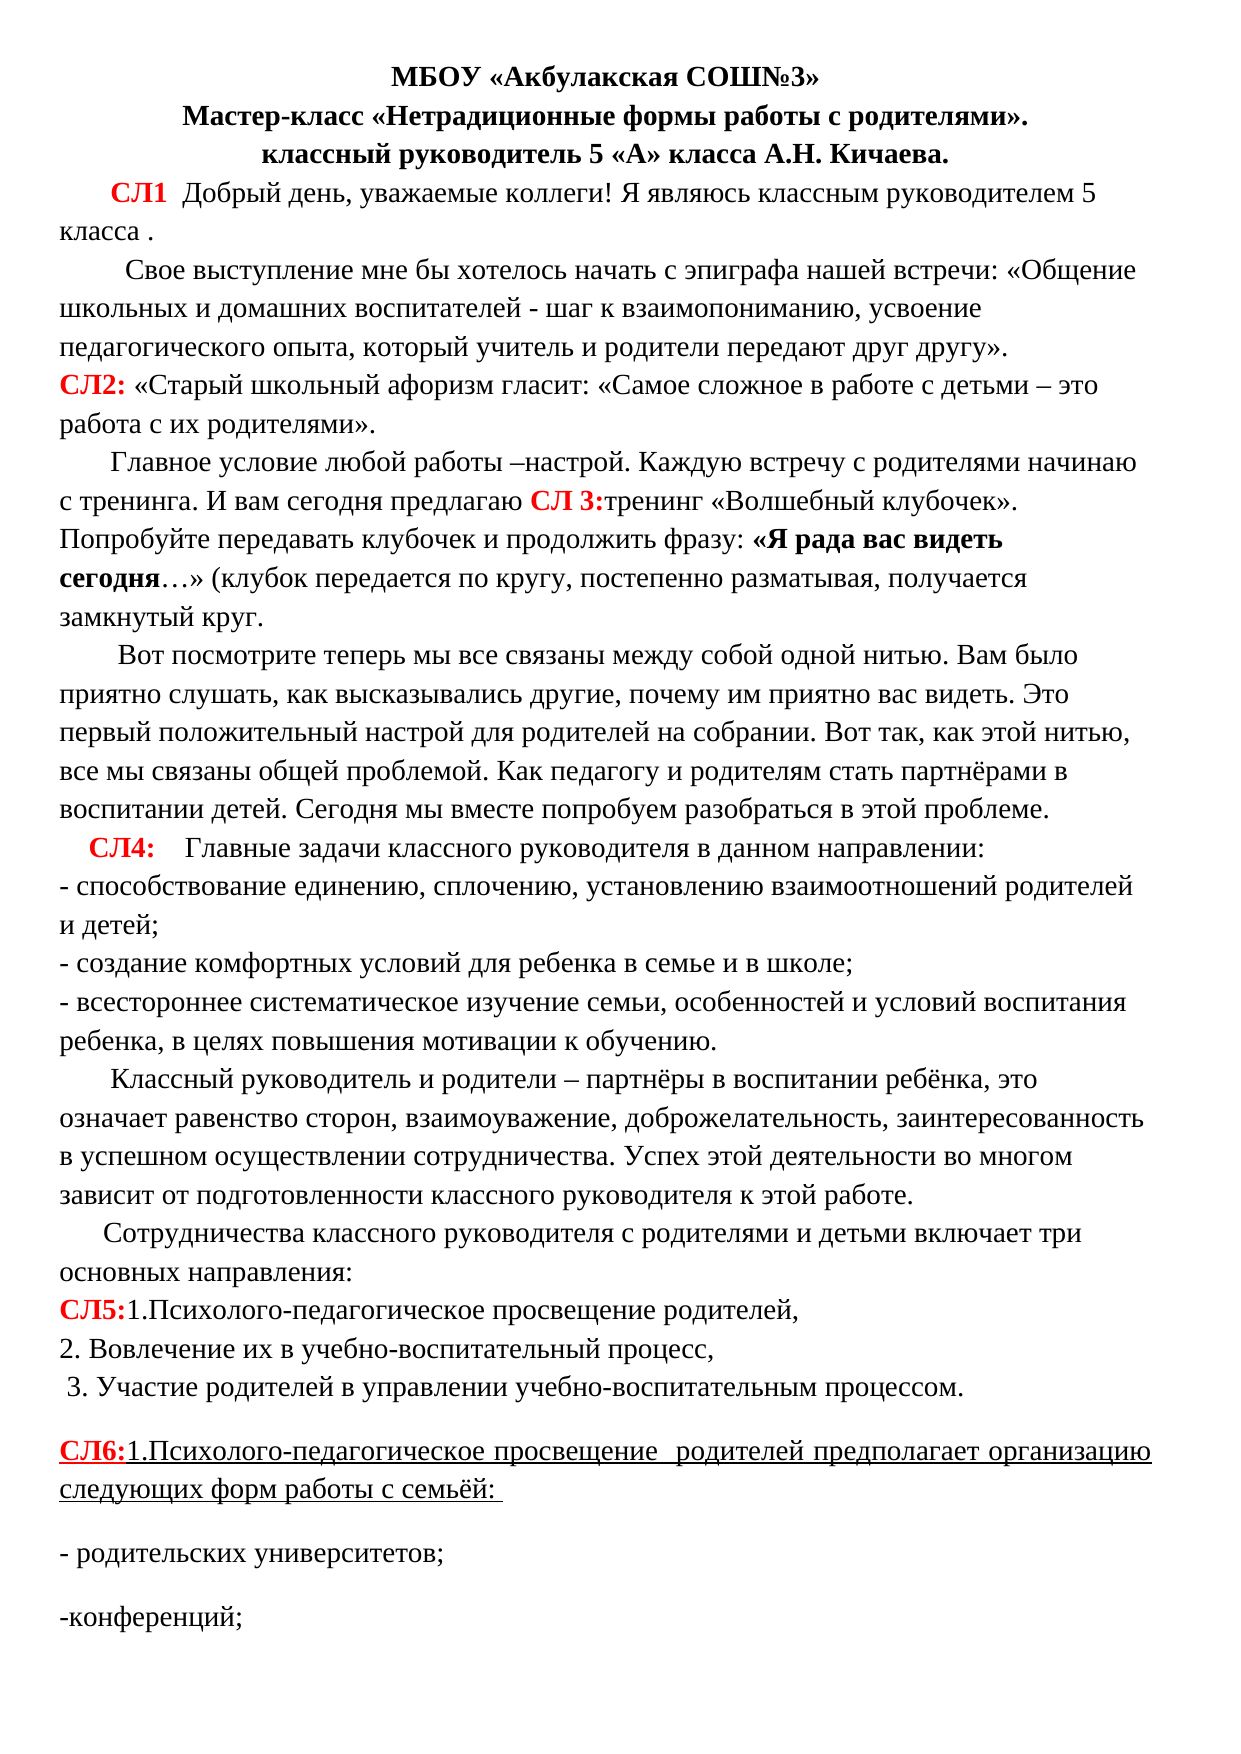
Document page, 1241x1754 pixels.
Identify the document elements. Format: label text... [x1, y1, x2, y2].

text -конференций; [59, 1599, 1152, 1632]
text Классный руководитель и родители – партнёры в воспитании ребёнка, это означает равенство сторон, взаимоуважение, доброжелательность, заинтересованность в успешном осуществлении сотрудничества. Успех этой деятельности во многом зависит от подготовленности классного руководителя к этой работе. [59, 1061, 1152, 1210]
text 3. Участие родителей в управлении учебно-воспитательным процессом. [59, 1369, 1152, 1403]
text СЛ6:1.Психолого-педагогическое просвещение родителей предполагает организацию следующих форм работы с семьёй: [59, 1433, 1152, 1462]
text Сотрудничества классного руководителя с родителями и детьми включает три основных направления: [59, 1215, 1152, 1287]
text - всестороннее систематическое изучение семьи, особенностей и условий воспитания ребенка, в целях повышения мотивации к обучению. [59, 984, 1152, 1056]
text Вот посмотрите теперь мы все связаны между собой одной нитью. Вам было приятно слушать, как высказывались другие, почему им приятно вас видеть. Это первый положительный настрой для родителей на собрании. Вот так, как этой нитью, все мы связаны общей проблемой. Как педагогу и родителям стать партнёрами в воспитании детей. Сегодня мы вместе попробуем разобраться в этой проблеме. [59, 637, 1152, 825]
text Мастер-класс «Нетрадиционные формы работы с родителями». [59, 98, 1152, 131]
text Свое выступление мне бы хотелось начать с эпиграфа нашей встречи: «Общение школьных и домашних воспитателей - шаг к взаимопониманию, усвоение педагогического опыта, который учитель и родители передают друг другу». [59, 252, 1152, 362]
text Главное условие любой работы –настрой. Каждую встречу с родителями начинаю с тренинга. И вам сегодня предлагаю СЛ 3:тренинг «Волшебный клубочек». Попробуйте передавать клубочек и продолжить фразу: «Я рада вас видеть сегодня…» (клубок передается по кругу, постепенно разматывая, получается замкнутый круг. [59, 444, 1152, 632]
text СЛ2: «Старый школьный афоризм гласит: «Самое сложное в работе с детьми – это работа с их родителями». [59, 367, 1152, 439]
text 2. Вовлечение их в учебно-воспитательный процесс, [59, 1331, 1152, 1364]
text - создание комфортных условий для ребенка в семье и в школе; [59, 946, 1152, 979]
text - способствование единению, сплочению, установлению взаимоотношений родителей и детей; [59, 868, 1152, 941]
text СЛ6:1.Психолого-педагогическое просвещение родителей предполагает организацию следующих форм работы с семьёй: [59, 1464, 1152, 1505]
text - родительских университетов; [59, 1535, 1152, 1569]
text классный руководитель 5 «А» класса А.Н. Кичаева. [59, 136, 1152, 170]
text СЛ1 Добрый день, уважаемые коллеги! Я являюсь классным руководителем 5 класса . [59, 175, 1152, 247]
text МБОУ «Акбулакская СОШ№3» [59, 59, 1152, 93]
text СЛ5:1.Психолого-педагогическое просвещение родителей, [59, 1292, 1152, 1326]
text СЛ4: Главные задачи классного руководителя в данном направлении: [59, 830, 1152, 863]
